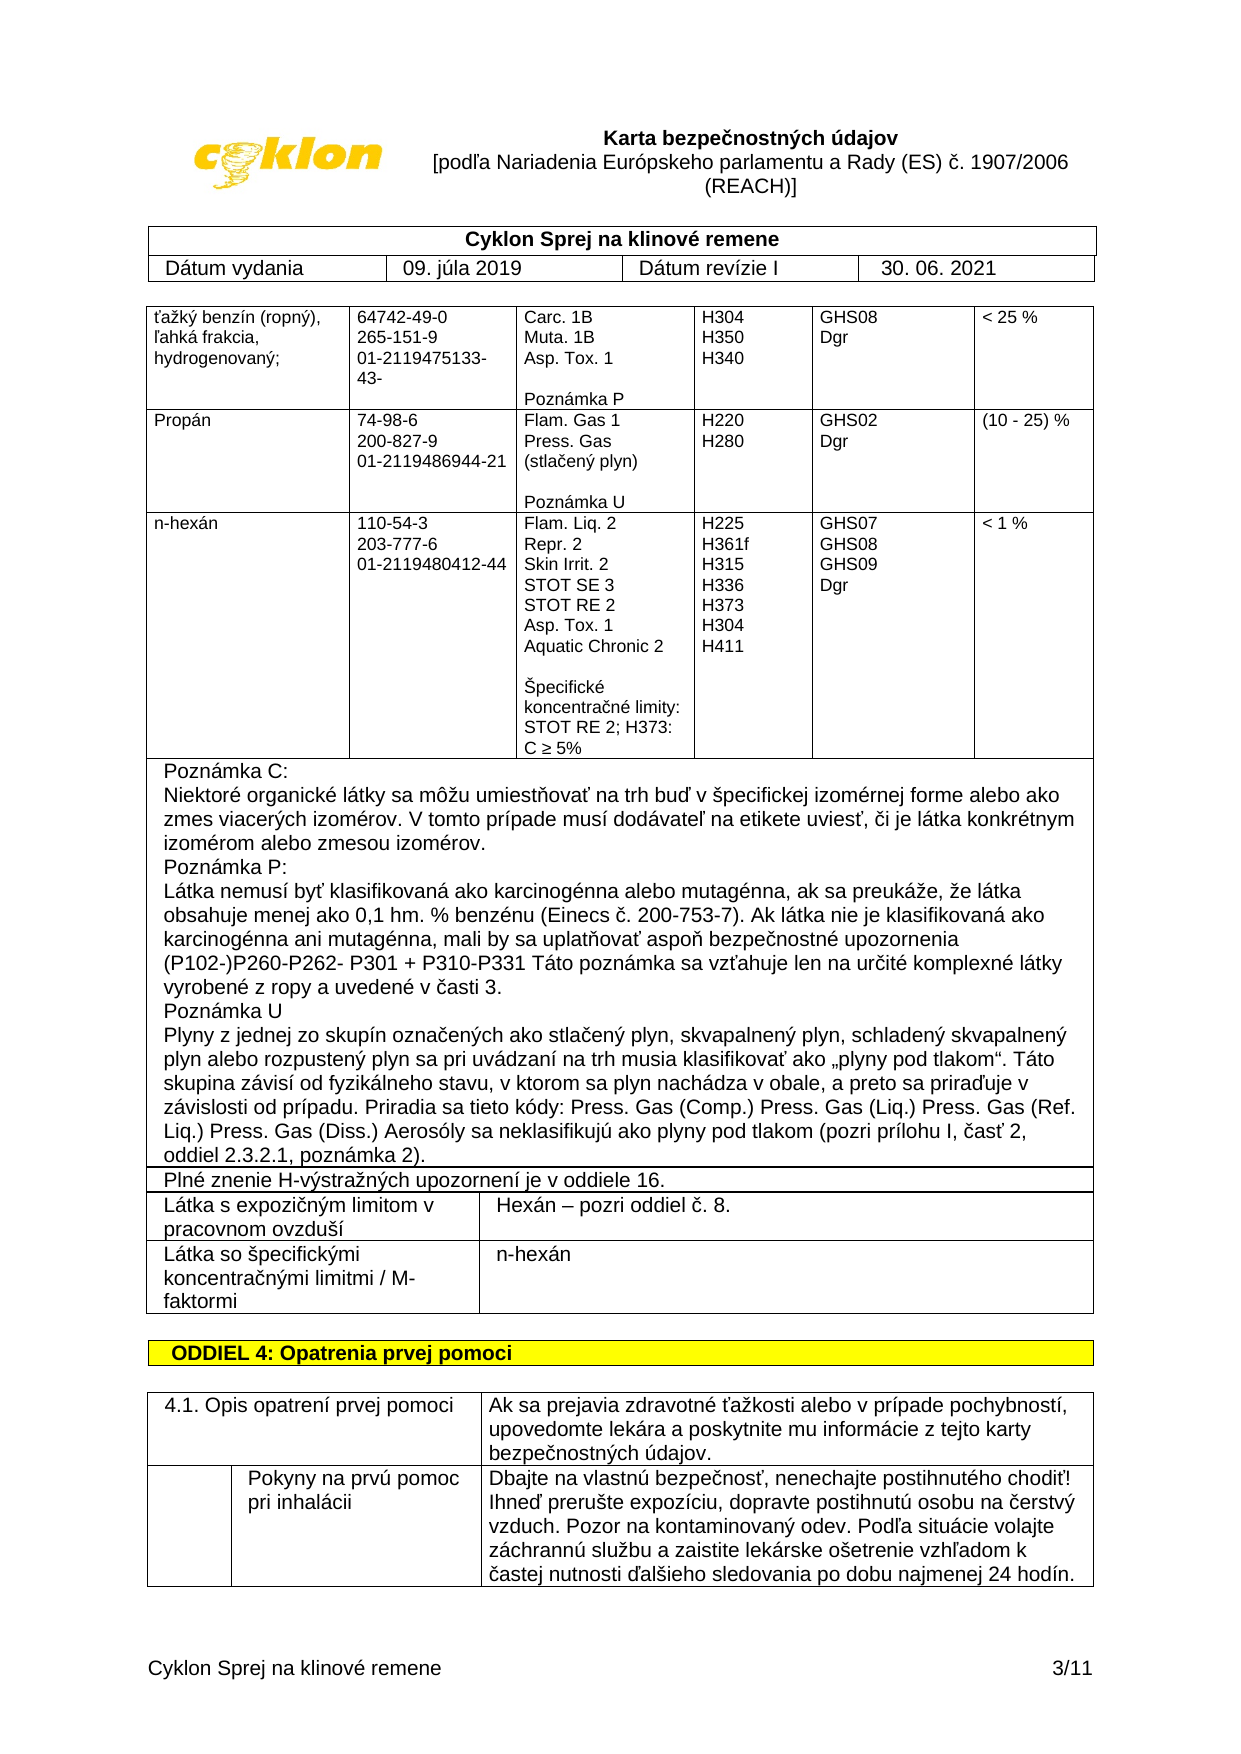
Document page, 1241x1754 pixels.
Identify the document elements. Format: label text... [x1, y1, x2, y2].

table_cell ťažký benzín (ropný), ľahká frakcia, hydrogenovaný; [147, 307, 349, 409]
table_cell Látka so špecifickými koncentračnými limitmi / M-faktormi [147, 1241, 479, 1313]
table_cell Pokyny na prvú pomoc pri inhalácii [232, 1466, 481, 1586]
table_cell Carc. 1B Muta. 1B Asp. Tox. 1 Poznámka P [517, 307, 694, 409]
table_header ODDIEL 4: Opatrenia prvej pomoci [149, 1341, 1093, 1365]
table_cell 64742-49-0 265-151-9 01-2119475133-43- [350, 307, 516, 409]
table_cell Flam. Gas 1 Press. Gas (stlačený plyn) Poznámka U [517, 410, 694, 512]
table_cell Poznámka C: Niektoré organické látky sa môžu umiestňovať na trh buď v špecifickej izomérnej forme alebo ako zmes viacerých izomérov. V tomto prípade musí dodávateľ na etikete uviesť, či je látka konkrétnym izomérom alebo zmesou izomérov. Poznámka P: Látka nemusí byť klasifikovaná ako karcinogénna alebo mutagénna, ak sa preukáže, že látka obsahuje menej ako 0,1 hm. % benzénu (Einecs č. 200-753-7). Ak látka nie je klasifikovaná ako karcinogénna ani mutagénna, mali by sa uplatňovať aspoň bezpečnostné upozornenia (P102-)P260-P262- P301 + P310-P331 Táto poznámka sa vzťahuje len na určité komplexné látky vyrobené z ropy a uvedené v časti 3. Poznámka U Plyny z jednej zo skupín označených ako stlačený plyn, skvapalnený plyn, schladený skvapalnený plyn alebo rozpustený plyn sa pri uvádzaní na trh musia klasifikovať ako „plyny pod tlakom“. Táto skupina závisí od fyzikálneho stavu, v ktorom sa plyn nachádza v obale, a preto sa priraďuje v závislosti od prípadu. Priradia sa tieto kódy: Press. Gas (Comp.) Press. Gas (Liq.) Press. Gas (Ref. Liq.) Press. Gas (Diss.) Aerosóly sa neklasifikujú ako plyny pod tlakom (pozri prílohu I, časť 2, oddiel 2.3.2.1, poznámka 2). [147, 759, 1093, 1166]
table_cell Hexán – pozri oddiel č. 8. [480, 1193, 1093, 1240]
table_cell 74-98-6 200-827-9 01-2119486944-21 [350, 410, 516, 512]
picture [182, 117, 394, 203]
table_cell < 25 % [975, 307, 1093, 409]
table_cell < 1 % [975, 513, 1093, 758]
table_cell 110-54-3 203-777-6 01-2119480412-44 [350, 513, 516, 758]
table_cell H225 H361f H315 H336 H373 H304 H411 [695, 513, 812, 758]
table_cell Flam. Liq. 2 Repr. 2 Skin Irrit. 2 STOT SE 3 STOT RE 2 Asp. Tox. 1 Aquatic Chronic 2 Špecifické koncentračné limity: STOT RE 2; H373: C ≥ 5% [517, 513, 694, 758]
table_cell n-hexán [147, 513, 349, 758]
table_cell (10 - 25) % [975, 410, 1093, 512]
table_cell Látka s expozičným limitom v pracovnom ovzduší [147, 1193, 479, 1240]
table_cell GHS02 Dgr [813, 410, 974, 512]
table_cell Plné znenie H-výstražných upozornení je v oddiele 16. [147, 1168, 1093, 1191]
table_cell GHS08 Dgr [813, 307, 974, 409]
table_cell [148, 1466, 231, 1586]
table_cell H304 H350 H340 [695, 307, 812, 409]
table_cell Propán [147, 410, 349, 512]
table_cell GHS07 GHS08 GHS09 Dgr [813, 513, 974, 758]
table_header 4.1. Opis opatrení prvej pomoci [148, 1393, 481, 1465]
table_cell n-hexán [480, 1241, 1093, 1313]
table_cell Dbajte na vlastnú bezpečnosť, nenechajte postihnutého chodiť! Ihneď prerušte expozíciu, dopravte postihnutú osobu na čerstvý vzduch. Pozor na kontaminovaný odev. Podľa situácie volajte záchrannú službu a zaistite lekárske ošetrenie vzhľadom k častej nutnosti ďalšieho sledovania po dobu najmenej 24 hodín. [482, 1466, 1093, 1586]
table_cell H220 H280 [695, 410, 812, 512]
table_header Ak sa prejavia zdravotné ťažkosti alebo v prípade pochybností, upovedomte lekára a poskytnite mu informácie z tejto karty bezpečnostných údajov. [482, 1393, 1093, 1465]
